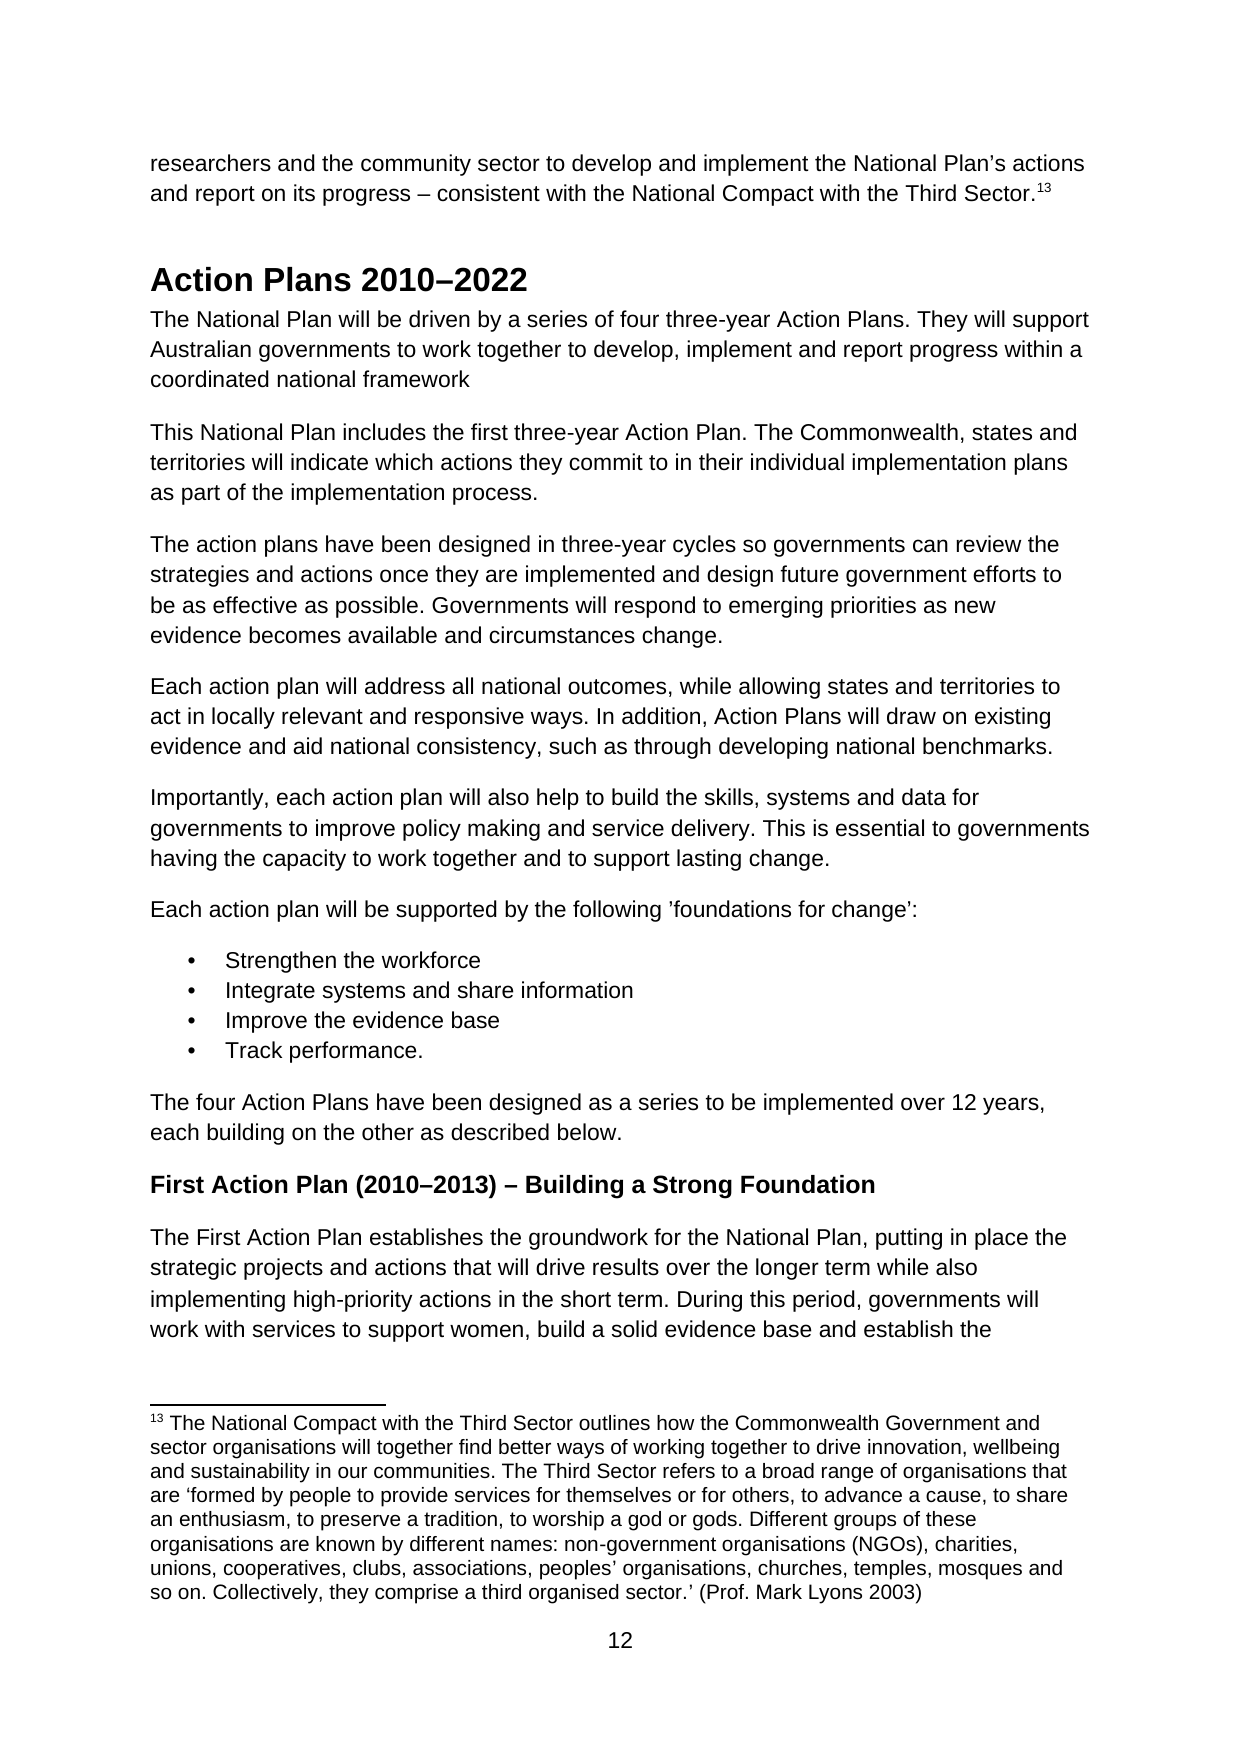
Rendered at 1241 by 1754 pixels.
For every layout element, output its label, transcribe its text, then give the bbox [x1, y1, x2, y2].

text Importantly, each action plan will also help to build the skills, systems and data for governments to improve policy making and service delivery. This is essential to governments having the capacity to work together and to support lasting change. [150, 784, 1090, 871]
list Track performance. [187, 1037, 1090, 1064]
text Each action plan will address all national outcomes, while allowing states and territories to act in locally relevant and responsive ways. In addition, Action Plans will draw on existing evidence and aid national consistency, such as through developing national benchmarks. [150, 673, 1090, 760]
text First Action Plan (2010–2013) – Building a Strong Foundation [150, 1170, 1090, 1198]
text Each action plan will be supported by the following ’foundations for change’: [150, 896, 1090, 922]
text This National Plan includes the first three‐year Action Plan. The Commonwealth, states and territories will indicate which actions they commit to in their individual implementation plans as part of the implementation process. [150, 417, 1090, 505]
list Improve the evidence base [187, 1007, 1090, 1034]
text The four Action Plans have been designed as a series to be implemented over 12 years, each building on the other as described below. [150, 1088, 1090, 1145]
text The National Plan will be driven by a series of four three‐year Action Plans. They will support Australian governments to work together to develop, implement and report progress within a coordinated national framework [150, 304, 1090, 393]
subtitle Action Plans 2010–2022 [150, 260, 1090, 299]
list Integrate systems and share information [187, 977, 1090, 1003]
list Strengthen the workforce [187, 947, 1090, 973]
text The action plans have been designed in three‐year cycles so governments can review the strategies and actions once they are implemented and design future government efforts to be as effective as possible. Governments will respond to emerging priorities as new evidence becomes available and circumstances change. [150, 530, 1090, 648]
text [150, 150, 1090, 207]
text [150, 1224, 1090, 1342]
